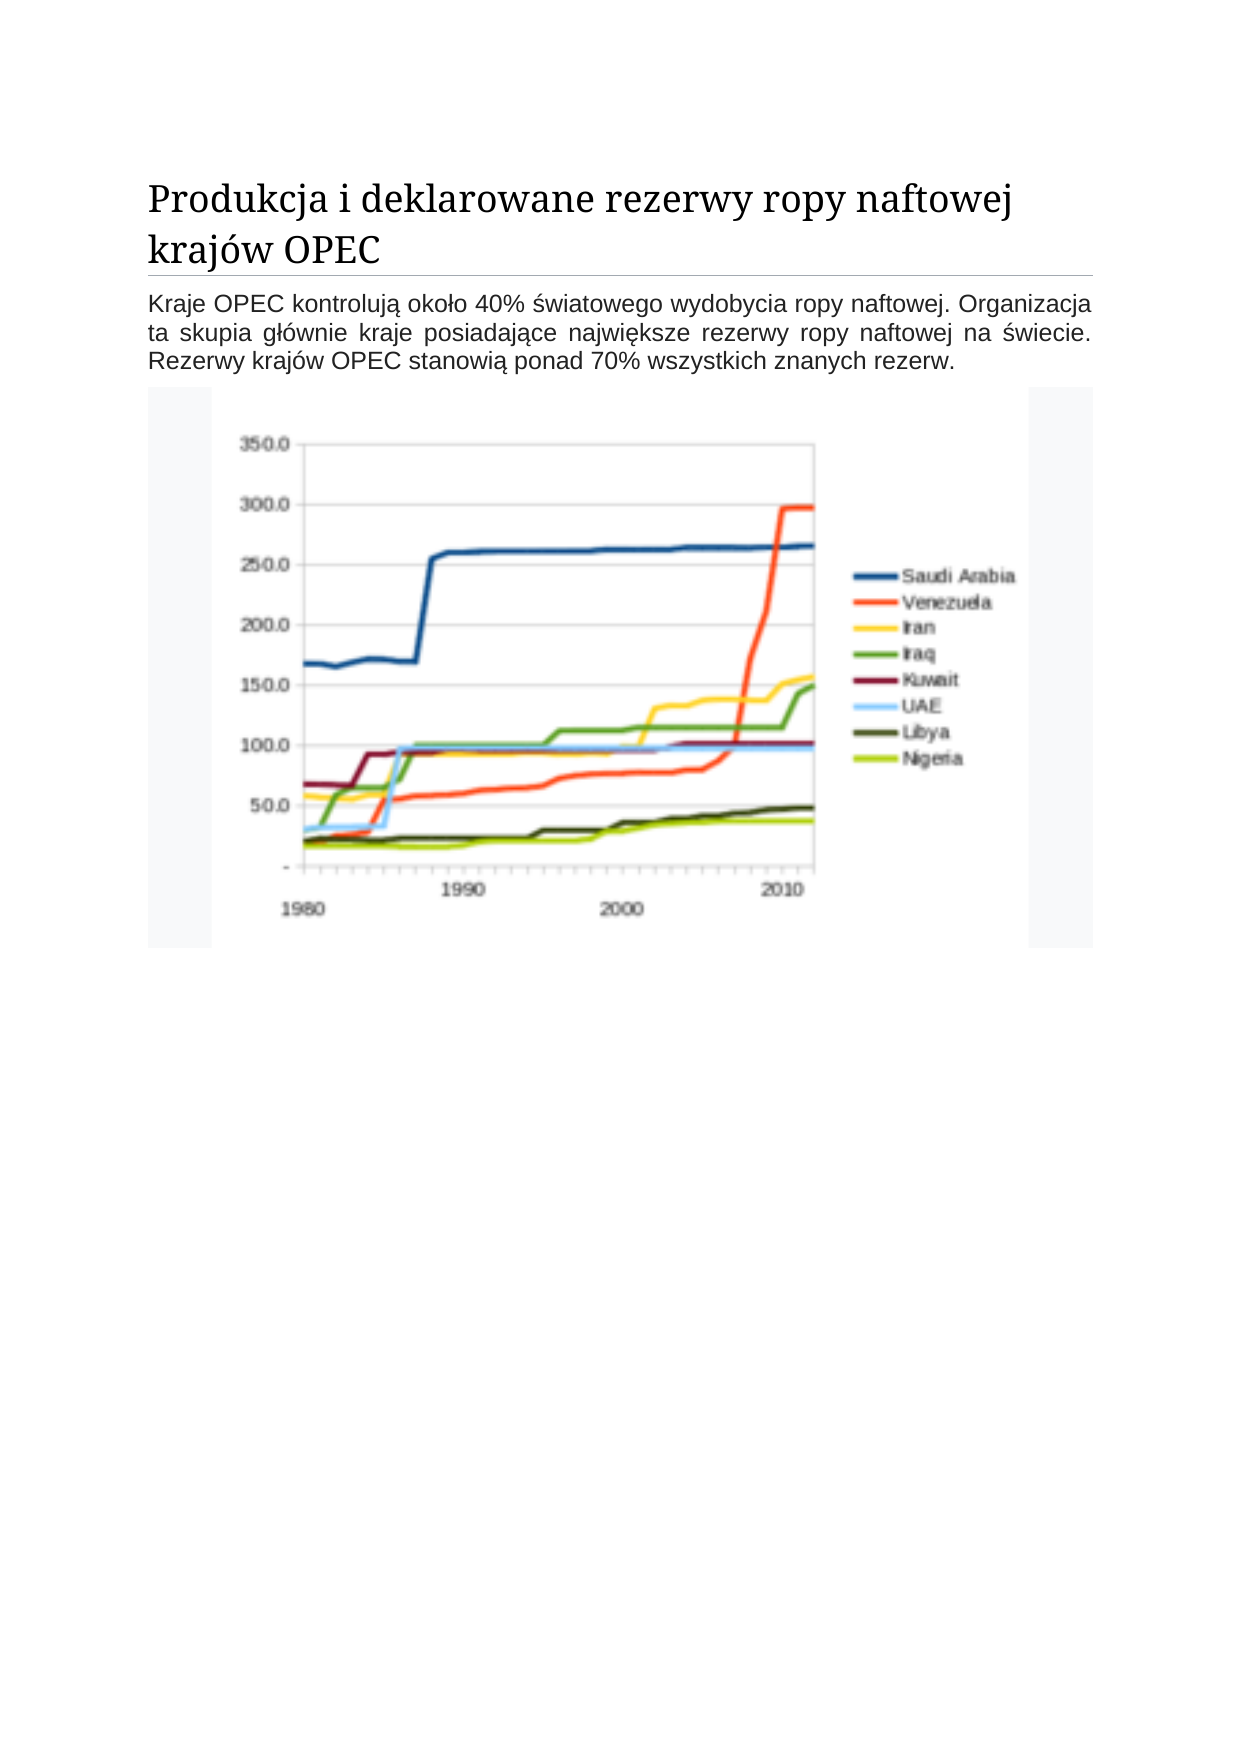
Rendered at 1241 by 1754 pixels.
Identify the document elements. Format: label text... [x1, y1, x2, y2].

text Kraje OPEC kontrolują około 40% światowego wydobycia ropy naftowej. Organizacja ta skupia głównie kraje posiadające największe rezerwy ropy naftowej na świecie. Rezerwy krajów OPEC stanowią ponad 70% wszystkich znanych rezerw. [148, 289, 1093, 375]
picture [211, 387, 1029, 949]
text Produkcja i deklarowane rezerwy ropy naftowej krajów OPEC [148, 173, 1093, 275]
